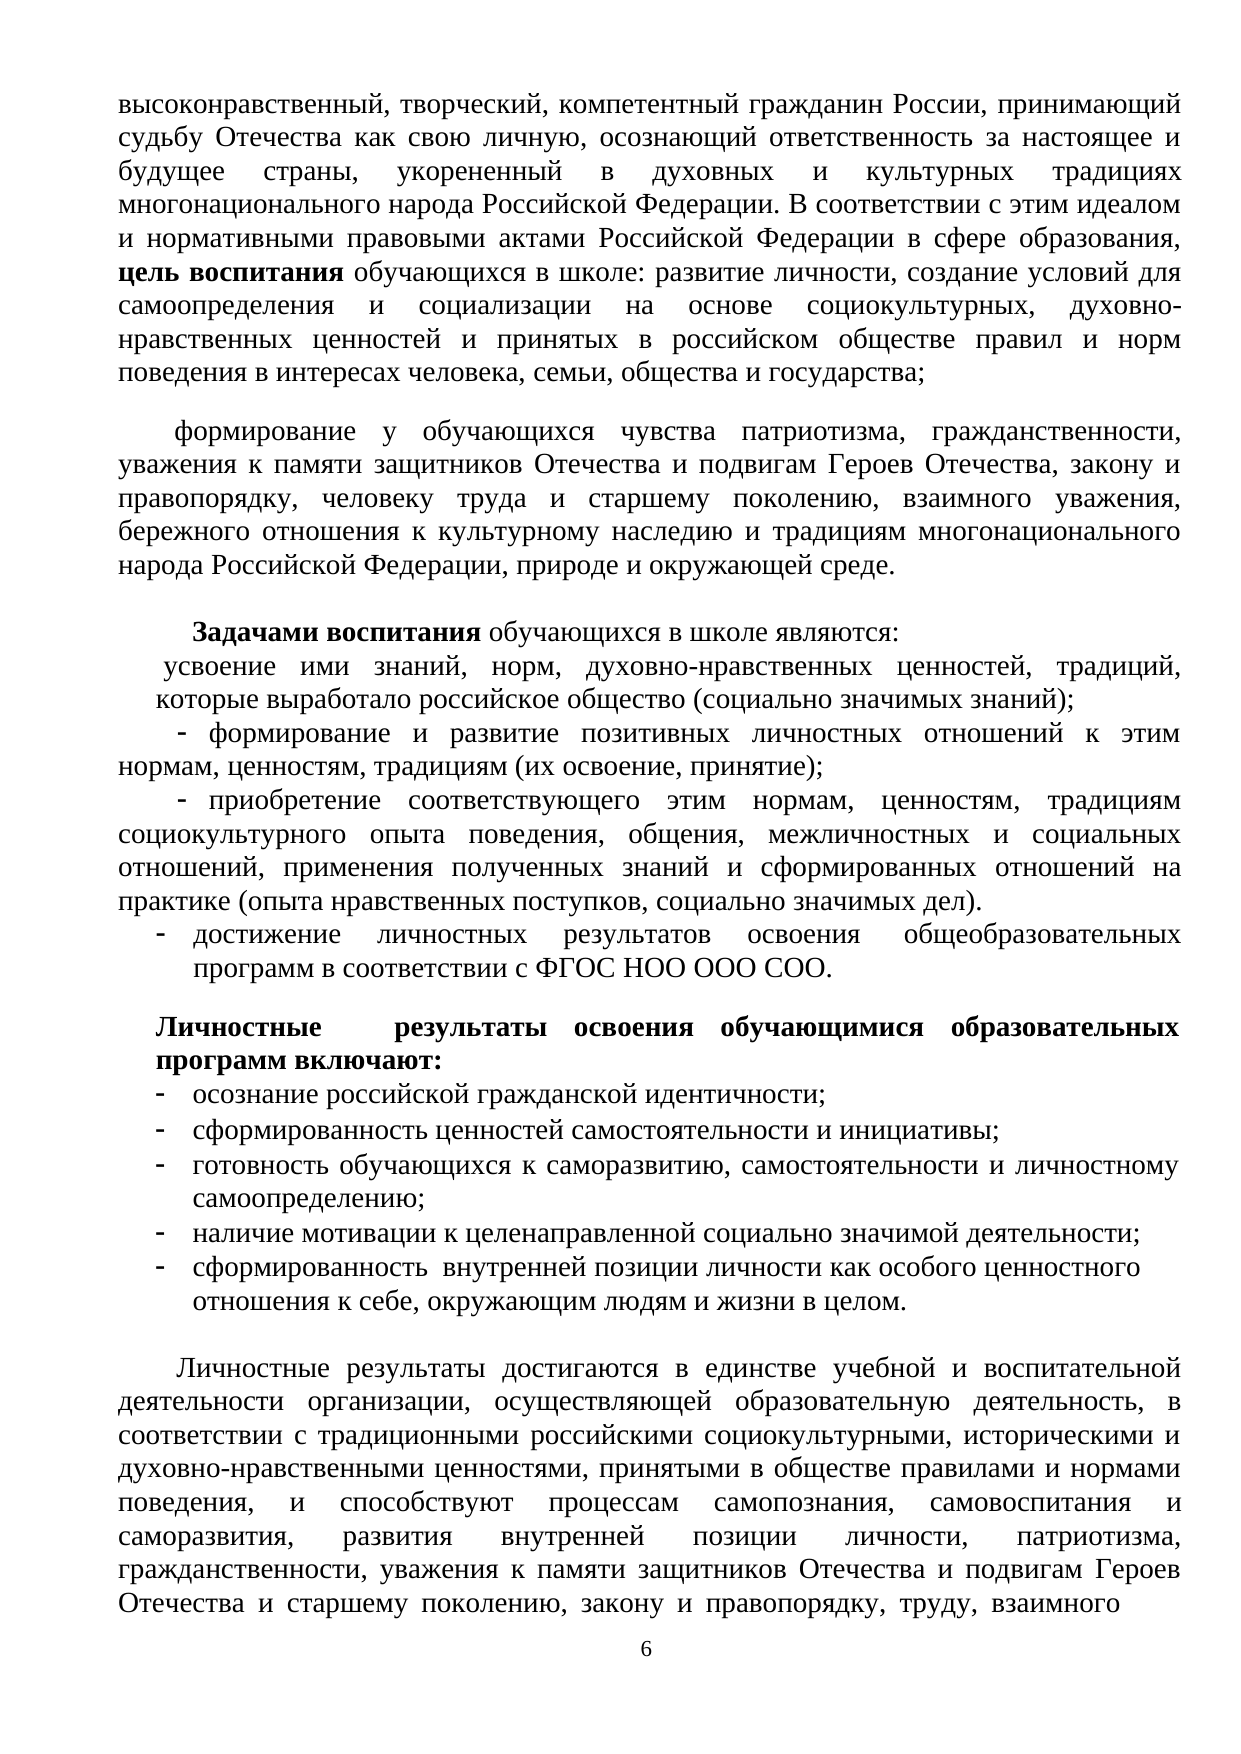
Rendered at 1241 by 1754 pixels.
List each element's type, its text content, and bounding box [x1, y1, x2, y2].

text Задачами воспитания обучающихся в школе являются: [192, 614, 1194, 648]
text Личностные результаты достигаются в единстве учебной и воспитательной деятельности организации, осуществляющей образовательную деятельность, в соответствии с традиционными российскими социокультурными, историческими и духовно-нравственными ценностями, принятыми в обществе правилами и нормами поведения, и способствуют процессам самопознания, самовоспитания и саморазвития, развития внутренней позиции личности, патриотизма, гражданственности, уважения к памяти защитников Отечества и подвигам Героев Отечества и старшему поколению, закону и правопорядку, труду, взаимного [118, 1350, 1182, 1618]
list приобретение соответствующего этим нормам, ценностям, традициям социокультурного опыта поведения, общения, межличностных и социальных отношений, применения полученных знаний и сформированных отношений на практике (опыта нравственных поступков, социально значимых дел). [118, 782, 1181, 916]
list формирование и развитие позитивных личностных отношений к этим нормам, ценностям, традициям (их освоение, принятие); [118, 715, 1181, 782]
text усвоение ими знаний, норм, духовно-нравственных ценностей, традиций, которые выработало российское общество (социально значимых знаний); [156, 648, 1181, 715]
subtitle Личностные результаты освоения обучающимися образовательных программ включают: [118, 1009, 1181, 1076]
list готовность обучающихся к саморазвитию, самостоятельности и личностному самоопределению; [155, 1147, 1181, 1214]
list наличие мотивации к целенаправленной социально значимой деятельности; [155, 1214, 1194, 1249]
list достижение личностных результатов освоения общеобразовательных программ в соответствии с ФГОС НОО ООО СОО. [156, 916, 1181, 983]
list осознание российской гражданской идентичности; [155, 1076, 1194, 1111]
text формирование у обучающихся чувства патриотизма, гражданственности, уважения к памяти защитников Отечества и подвигам Героев Отечества, закону и правопорядку, человеку труда и старшему поколению, взаимного уважения, бережного отношения к культурному наследию и традициям многонационального народа Российской Федерации, природе и окружающей среде. [118, 413, 1182, 581]
text высоконравственный, творческий, компетентный гражданин России, принимающий судьбу Отечества как свою личную, осознающий ответственность за настоящее и будущее страны, укорененный в духовных и культурных традициях многонационального народа Российской Федерации. В соответствии с этим идеалом и нормативными правовыми актами Российской Федерации в сфере образования, цель воспитания обучающихся в школе: развитие личности, создание условий для самоопределения и социализации на основе социокультурных, духовно- нравственных ценностей и принятых в российском обществе правил и норм поведения в интересах человека, семьи, общества и государства; [118, 86, 1182, 388]
list сформированность внутренней позиции личности как особого ценностного отношения к себе, окружающим людям и жизни в целом. [155, 1249, 1181, 1317]
list сформированность ценностей самостоятельности и инициативы; [155, 1111, 1194, 1147]
